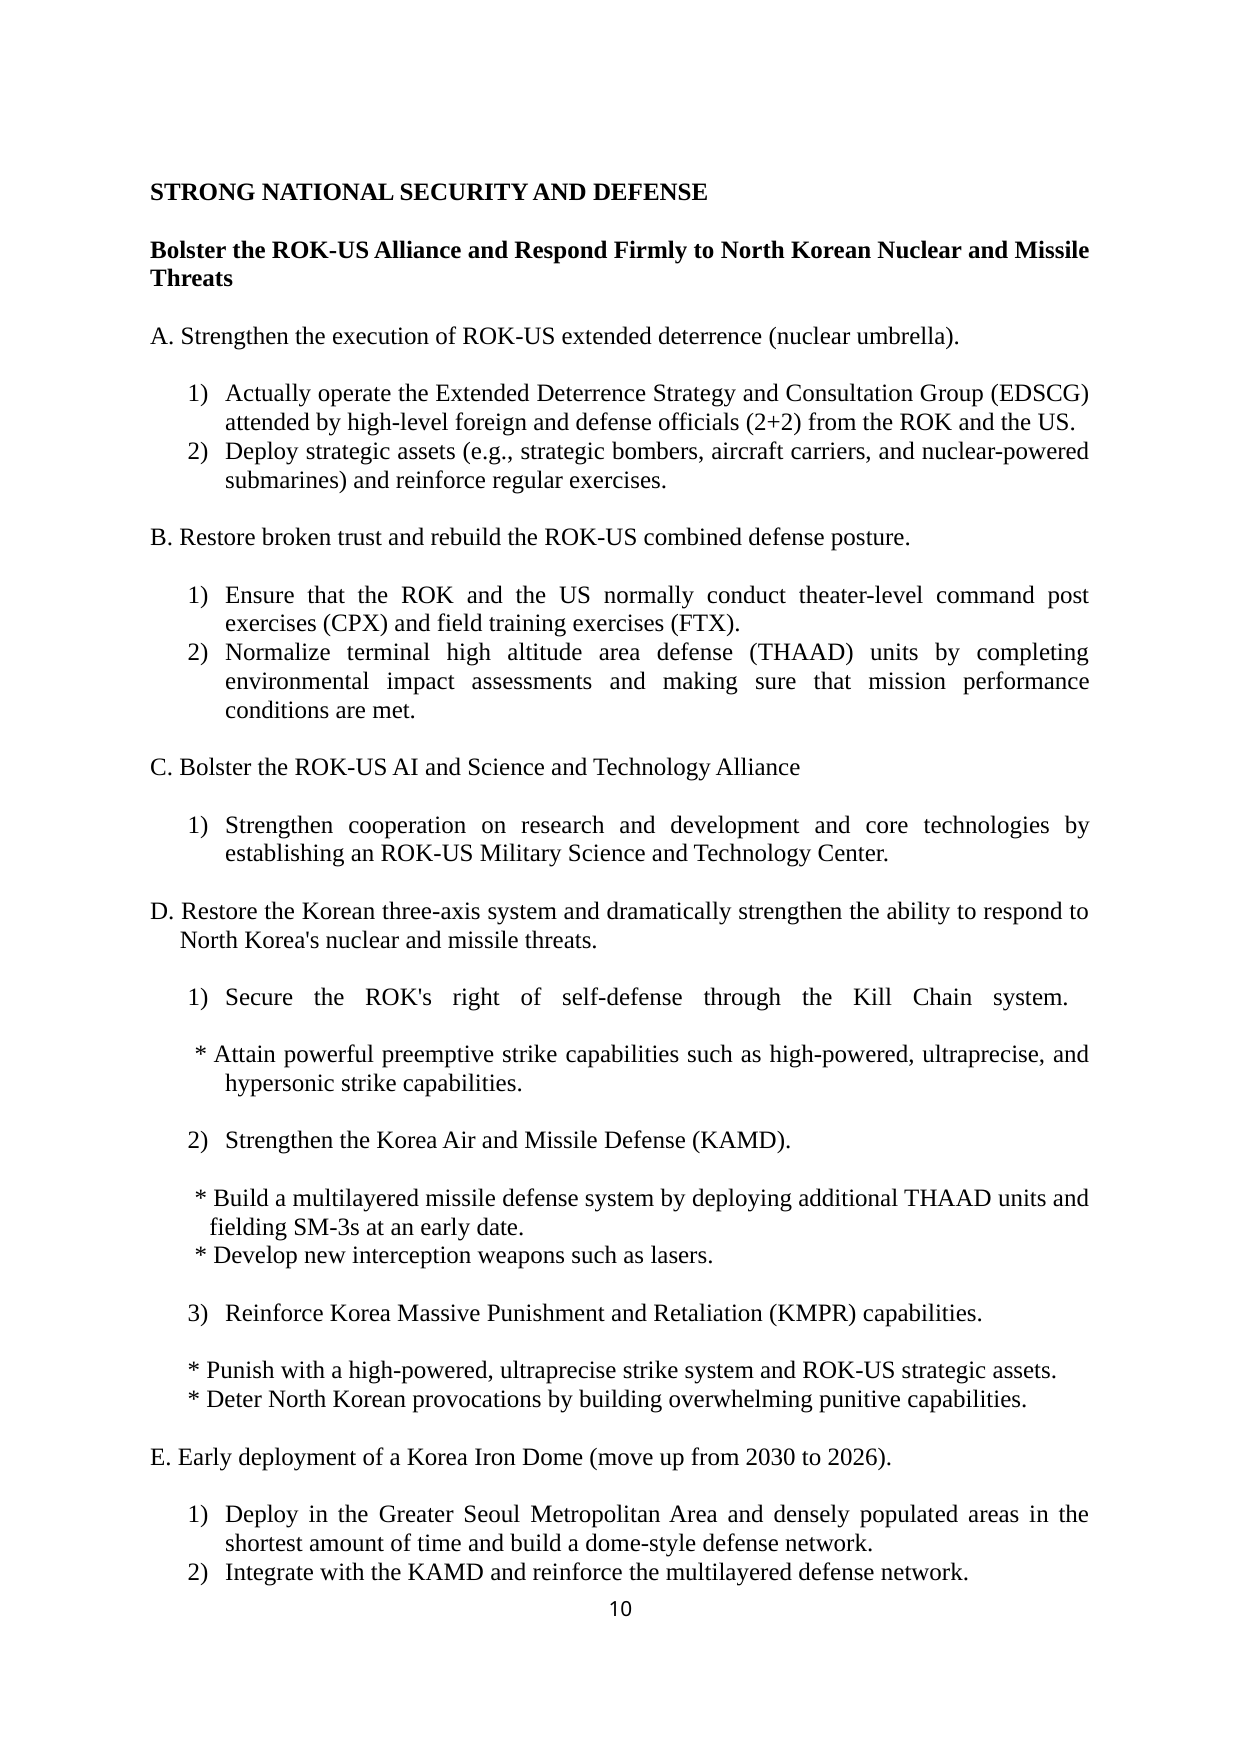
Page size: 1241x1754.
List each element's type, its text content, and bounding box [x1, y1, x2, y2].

list Integrate with the KAMD and reinforce the multilayered defense network. [187, 1557, 1090, 1586]
text Bolster the ROK-US Alliance and Respond Firmly to North Korean Nuclear and Missile Threats [150, 235, 1090, 292]
text * Punish with a high-powered, ultraprecise strike system and ROK-US strategic assets. [187, 1356, 1090, 1384]
text E. Early deployment of a Korea Iron Dome (move up from 2030 to 2026). [150, 1442, 1090, 1471]
list * Attain powerful preemptive strike capabilities such as high-powered, ultraprecise, and hypersonic strike capabilities. [194, 1039, 1090, 1097]
text C. Bolster the ROK-US AI and Science and Technology Alliance [150, 752, 1090, 781]
text D. Restore the Korean three-axis system and dramatically strengthen the ability to respond to North Korea's nuclear and missile threats. [150, 896, 1090, 953]
list Deploy strategic assets (e.g., strategic bombers, aircraft carriers, and nuclear-powered submarines) and reinforce regular exercises. [187, 436, 1090, 493]
text * Develop new interception weapons such as lasers. [194, 1241, 1090, 1269]
list Deploy in the Greater Seoul Metropolitan Area and densely populated areas in the shortest amount of time and build a dome-style defense network. [187, 1499, 1090, 1557]
text * Build a multilayered missile defense system by deploying additional THAAD units and fielding SM-3s at an early date. [194, 1183, 1090, 1241]
list Secure the ROK's right of self-defense through the Kill Chain system. [187, 982, 1090, 1039]
text A. Strengthen the execution of ROK-US extended deterrence (nuclear umbrella). [150, 321, 1090, 350]
list Ensure that the ROK and the US normally conduct theater-level command post exercises (CPX) and field training exercises (FTX). [187, 580, 1090, 637]
list Normalize terminal high altitude area defense (THAAD) units by completing environmental impact assessments and making sure that mission performance conditions are met. [187, 637, 1090, 723]
list Strengthen the Korea Air and Missile Defense (KAMD). [187, 1126, 1090, 1154]
list Actually operate the Extended Deterrence Strategy and Consultation Group (EDSCG) attended by high-level foreign and defense officials (2+2) from the ROK and the US. [187, 378, 1090, 436]
list Reinforce Korea Massive Punishment and Retaliation (KMPR) capabilities. [187, 1298, 1090, 1327]
text B. Restore broken trust and rebuild the ROK-US combined defense posture. [150, 522, 1090, 551]
text STRONG NATIONAL SECURITY AND DEFENSE [150, 177, 1090, 206]
list Strengthen cooperation on research and development and core technologies by establishing an ROK-US Military Science and Technology Center. [187, 810, 1090, 867]
text * Deter North Korean provocations by building overwhelming punitive capabilities. [187, 1384, 1090, 1413]
